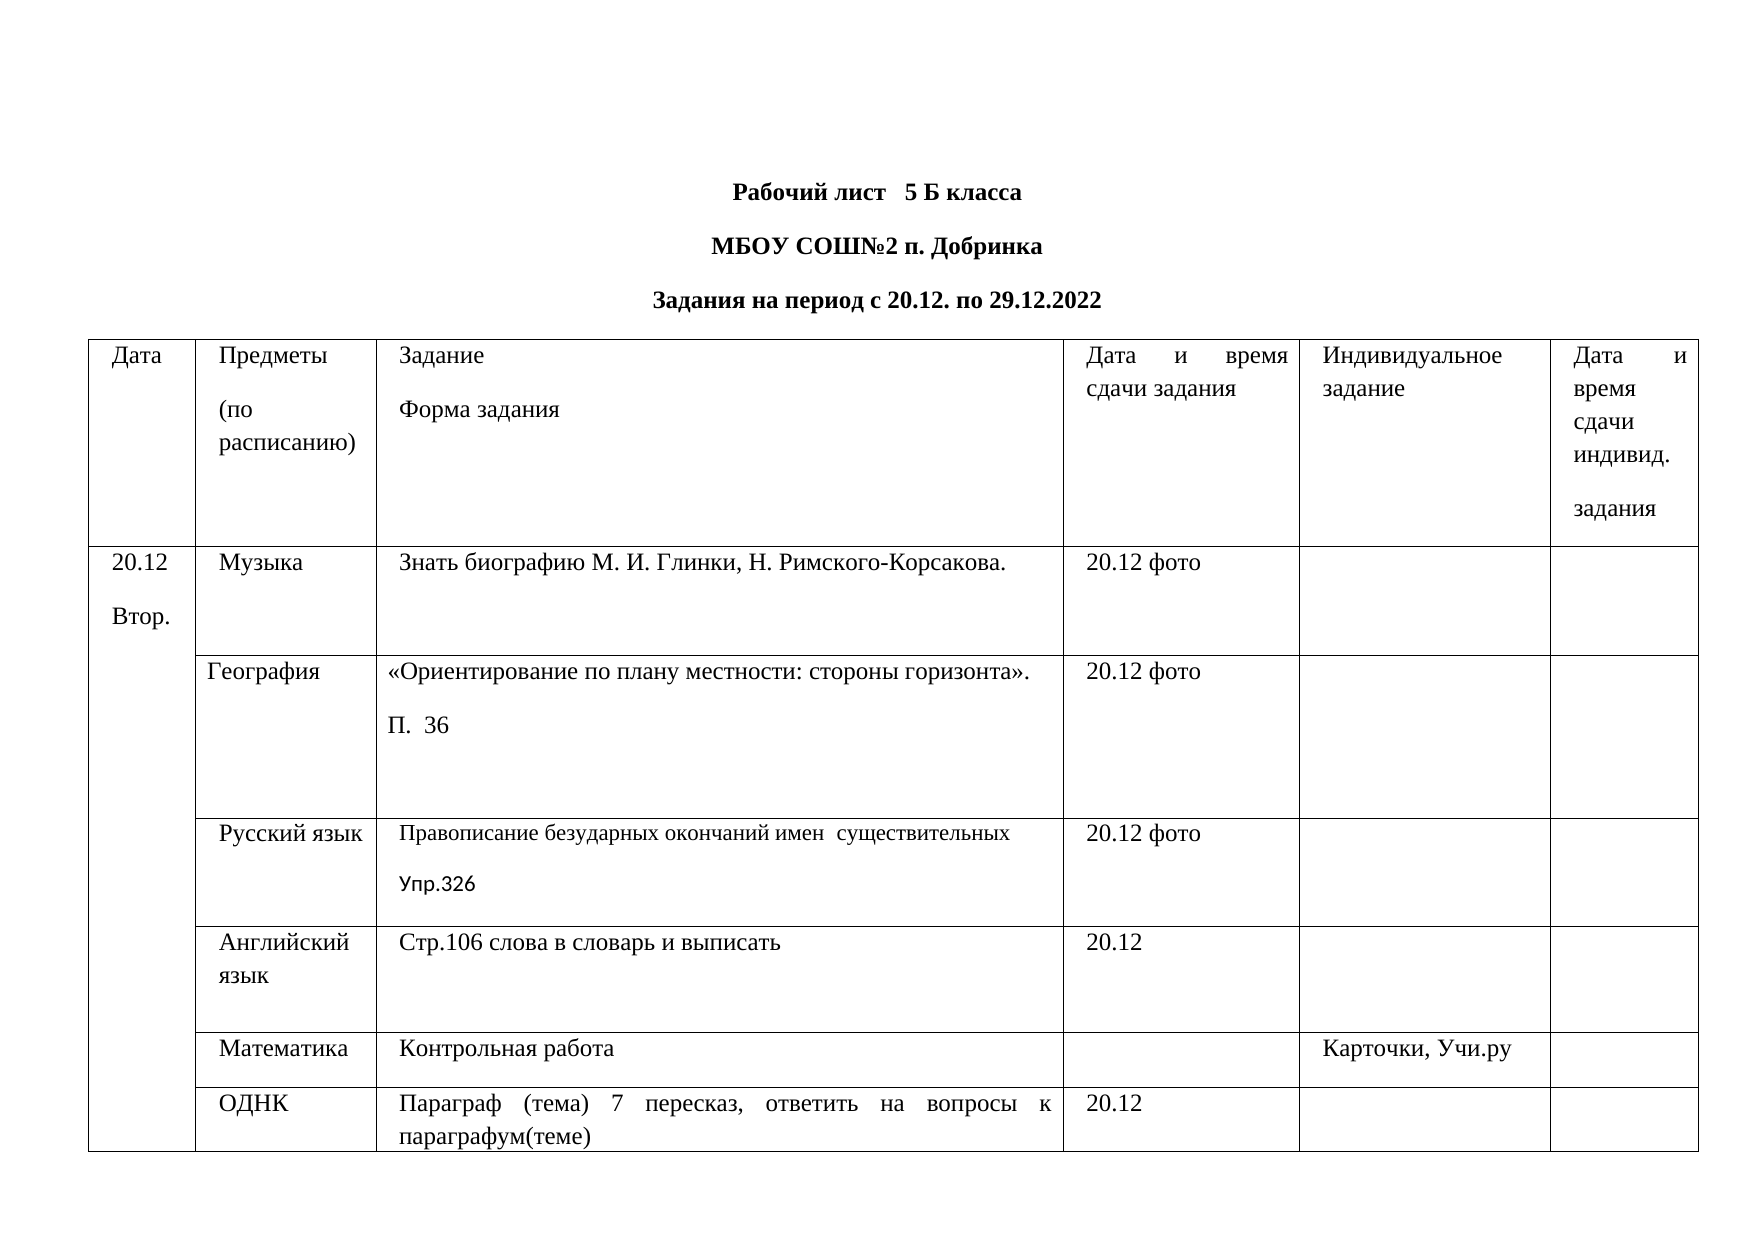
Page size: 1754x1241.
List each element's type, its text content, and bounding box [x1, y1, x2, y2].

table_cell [377, 1088, 1063, 1151]
table_cell Стр.106 слова в словарь и выписать [377, 927, 1063, 1032]
table_cell 20.12 [1064, 1088, 1299, 1151]
table_cell [1551, 656, 1698, 817]
table_cell [1300, 547, 1550, 655]
table_cell Математика [196, 1033, 376, 1087]
table_cell География [196, 656, 376, 817]
table_cell «Ориентирование по плану местности: стороны горизонта». П. 36 [377, 656, 1063, 817]
table_header Индивидуальное задание [1300, 340, 1550, 546]
table_cell [1300, 819, 1550, 926]
table_cell Правописание безударных окончаний имен существительных Упр.326 [377, 819, 1063, 926]
table_cell [1551, 927, 1698, 1032]
table_header Задание Форма задания [377, 340, 1063, 546]
table_cell [1551, 1033, 1698, 1087]
table_cell [1551, 819, 1698, 926]
table_cell [1551, 547, 1698, 655]
table_cell ОДНК [196, 1088, 376, 1151]
table_cell 20.12 Втор. [89, 547, 195, 1151]
text Задания на период с 20.12. по 29.12.2022 [118, 285, 1636, 314]
table_cell Музыка [196, 547, 376, 655]
table_cell Карточки, Учи.ру [1300, 1033, 1550, 1087]
table_cell 20.12 фото [1064, 547, 1299, 655]
table_header Предметы (по расписанию) [196, 340, 376, 546]
text МБОУ СОШ№2 п. Добринка [118, 231, 1636, 260]
table_cell Контрольная работа [377, 1033, 1063, 1087]
table_cell Английский язык [196, 927, 376, 1032]
table_header Дата [89, 340, 195, 546]
table_cell [1300, 1088, 1550, 1151]
table_cell [1300, 927, 1550, 1032]
table_cell 20.12 фото [1064, 819, 1299, 926]
table_cell 20.12 фото [1064, 656, 1299, 817]
table_cell Знать биографию М. И. Глинки, Н. Римского-Корсакова. [377, 547, 1063, 655]
table_header Дата и время сдачи задания [1064, 340, 1299, 546]
table_cell [1064, 1033, 1299, 1087]
table_cell Русский язык [196, 819, 376, 926]
table_header Дата и время сдачи индивид. задания [1551, 340, 1698, 546]
table_cell 20.12 [1064, 927, 1299, 1032]
table_cell [1551, 1088, 1698, 1151]
table_cell [1300, 656, 1550, 817]
text Рабочий лист 5 Б класса [118, 177, 1636, 206]
